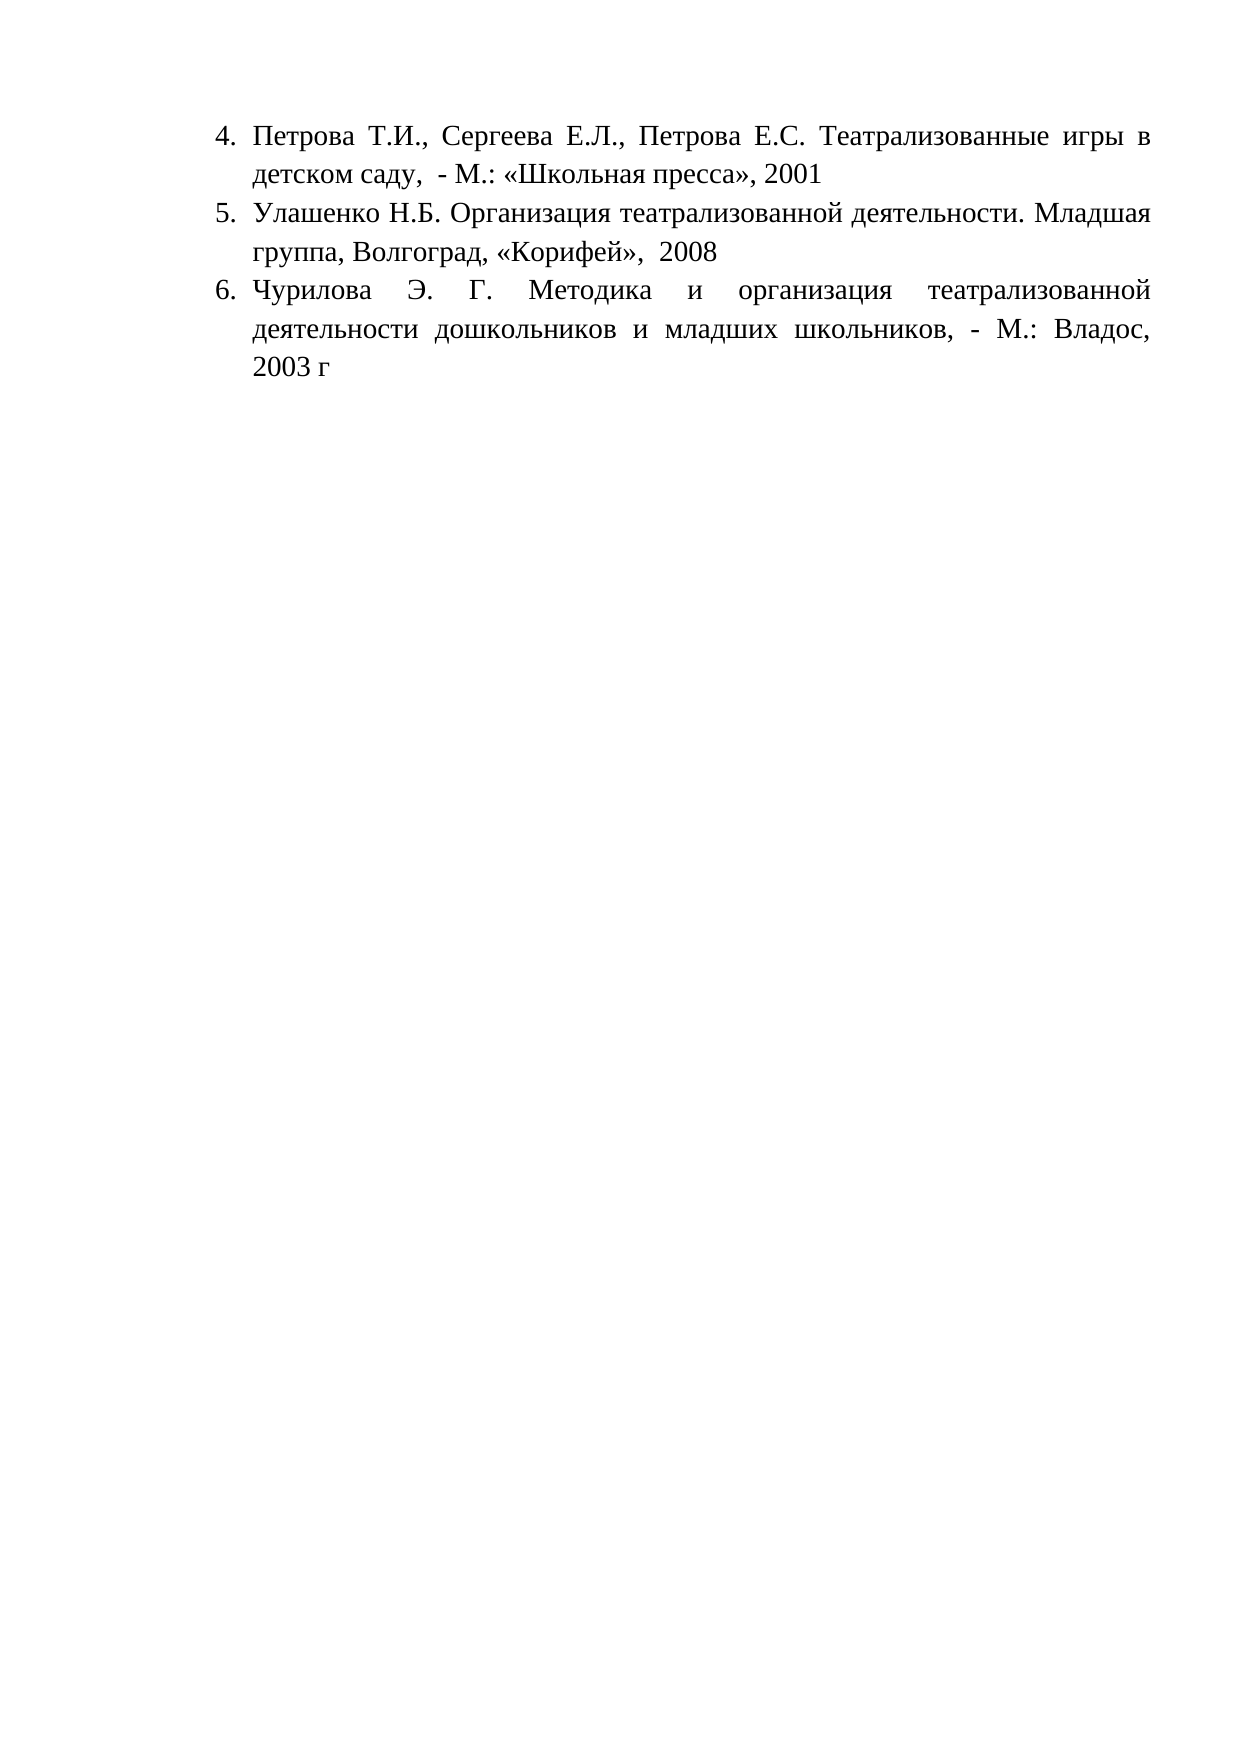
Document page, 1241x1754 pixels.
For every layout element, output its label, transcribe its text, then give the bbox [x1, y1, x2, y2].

list Петрова Т.И., Сергеева Е.Л., Петрова Е.С. Театрализованные игры в детском саду, - М.: «Школьная пресса», 2001 [215, 118, 1152, 190]
list Улашенко Н.Б. Организация театрализованной деятельности. Младшая группа, Волгоград, «Корифей», 2008 [215, 195, 1152, 267]
list Чурилова Э. Г. Методика и организация театрализованной деятельности дошкольников и младших школьников, - М.: Владос, 2003 г [215, 272, 1152, 383]
